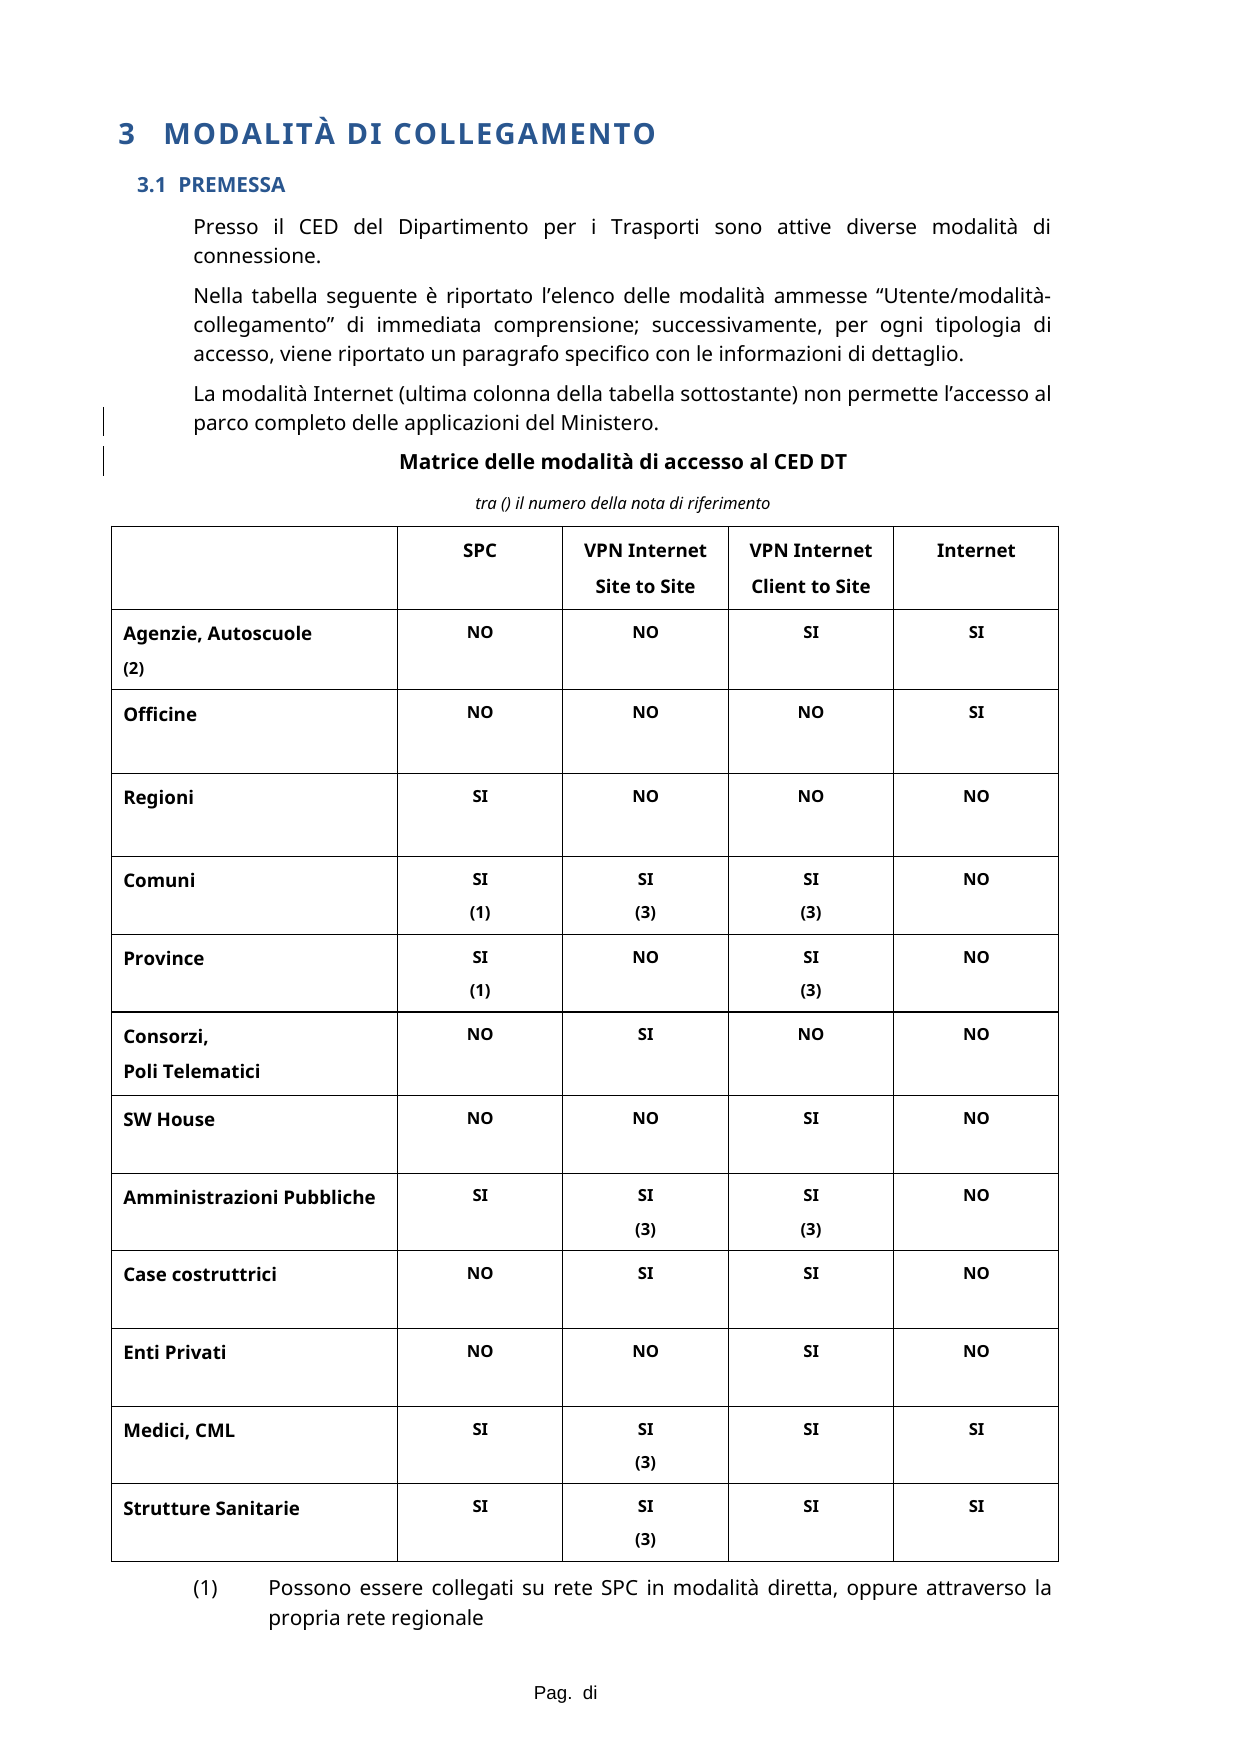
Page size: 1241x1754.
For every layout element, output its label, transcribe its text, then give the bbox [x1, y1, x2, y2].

table_cell Amministrazioni Pubbliche [112, 1174, 397, 1250]
table_cell NO [894, 774, 1058, 856]
table_cell SI [894, 1407, 1058, 1483]
table_cell SI (1) [398, 857, 562, 934]
table_cell SI [563, 1013, 728, 1095]
text La modalità Internet (ultima colonna della tabella sottostante) non permette l’accesso al parco completo delle applicazioni del Ministero. [193, 378, 1053, 436]
table_cell Enti Privati [112, 1329, 397, 1406]
table_cell SI [729, 1484, 893, 1561]
table_cell SI [398, 774, 562, 856]
table_cell SI (3) [563, 1174, 728, 1250]
table_header VPN Internet Site to Site [563, 527, 728, 609]
table_cell SI [729, 1407, 893, 1483]
table_cell SI [894, 610, 1058, 689]
table_cell NO [563, 690, 728, 773]
table_cell Agenzie, Autoscuole (2) [112, 610, 397, 689]
text Presso il CED del Dipartimento per i Trasporti sono attive diverse modalità di connessione. [193, 211, 1053, 269]
table_cell SI (3) [563, 1407, 728, 1483]
table_cell Consorzi, Poli Telematici [112, 1013, 397, 1095]
table_cell NO [894, 1251, 1058, 1328]
table_cell NO [563, 1329, 728, 1406]
list Possono essere collegati su rete SPC in modalità diretta, oppure attraverso la propria rete regionale [193, 1572, 1053, 1631]
table_cell NO [563, 935, 728, 1011]
table_cell SW House [112, 1096, 397, 1172]
table_cell SI (3) [729, 857, 893, 934]
table_cell SI [398, 1407, 562, 1483]
table_cell NO [398, 690, 562, 773]
table_cell Province [112, 935, 397, 1011]
table_cell SI [894, 690, 1058, 773]
table_cell NO [729, 1013, 893, 1095]
table_cell NO [894, 1013, 1058, 1095]
table_cell NO [894, 857, 1058, 934]
text Nella tabella seguente è riportato l’elenco delle modalità ammesse “Utente/modalità-collegamento” di immediata comprensione; successivamente, per ogni tipologia di accesso, viene riportato un paragrafo specifico con le informazioni di dettaglio. [193, 280, 1053, 367]
table_cell SI [894, 1484, 1058, 1561]
table_cell SI [729, 1329, 893, 1406]
table_cell NO [398, 1329, 562, 1406]
table_header VPN Internet Client to Site [729, 527, 893, 609]
table_cell SI [729, 1096, 893, 1172]
table_cell NO [729, 690, 893, 773]
table_header [112, 527, 397, 609]
table_cell Regioni [112, 774, 397, 856]
table_cell NO [894, 1096, 1058, 1172]
table_cell SI [398, 1484, 562, 1561]
table_cell NO [563, 1096, 728, 1172]
table_cell NO [729, 774, 893, 856]
table_cell NO [398, 610, 562, 689]
table_cell NO [563, 774, 728, 856]
table_cell SI [563, 1251, 728, 1328]
table_cell Case costruttrici [112, 1251, 397, 1328]
table_header SPC [398, 527, 562, 609]
table_cell NO [894, 935, 1058, 1011]
table_cell SI [729, 1251, 893, 1328]
table_cell Comuni [112, 857, 397, 934]
subtitle modalità di collegamento [118, 114, 1053, 153]
table_cell SI [729, 610, 893, 689]
text tra () il numero della nota di riferimento [193, 486, 1053, 515]
table_cell NO [398, 1251, 562, 1328]
table_cell SI (3) [729, 1174, 893, 1250]
table_cell NO [398, 1013, 562, 1095]
table_cell SI (1) [398, 935, 562, 1011]
table_cell NO [398, 1096, 562, 1172]
table_cell Strutture Sanitarie [112, 1484, 397, 1561]
table_cell SI (3) [563, 857, 728, 934]
table_cell SI (3) [729, 935, 893, 1011]
table_cell NO [894, 1329, 1058, 1406]
subtitle Premessa [137, 170, 1053, 198]
table_cell Medici, CML [112, 1407, 397, 1483]
table_cell SI [398, 1174, 562, 1250]
table_cell NO [894, 1174, 1058, 1250]
table_cell Officine [112, 690, 397, 773]
table_cell SI (3) [563, 1484, 728, 1561]
text Matrice delle modalità di accesso al CED DT [193, 446, 1053, 476]
table_header Internet [894, 527, 1058, 609]
table_cell NO [563, 610, 728, 689]
